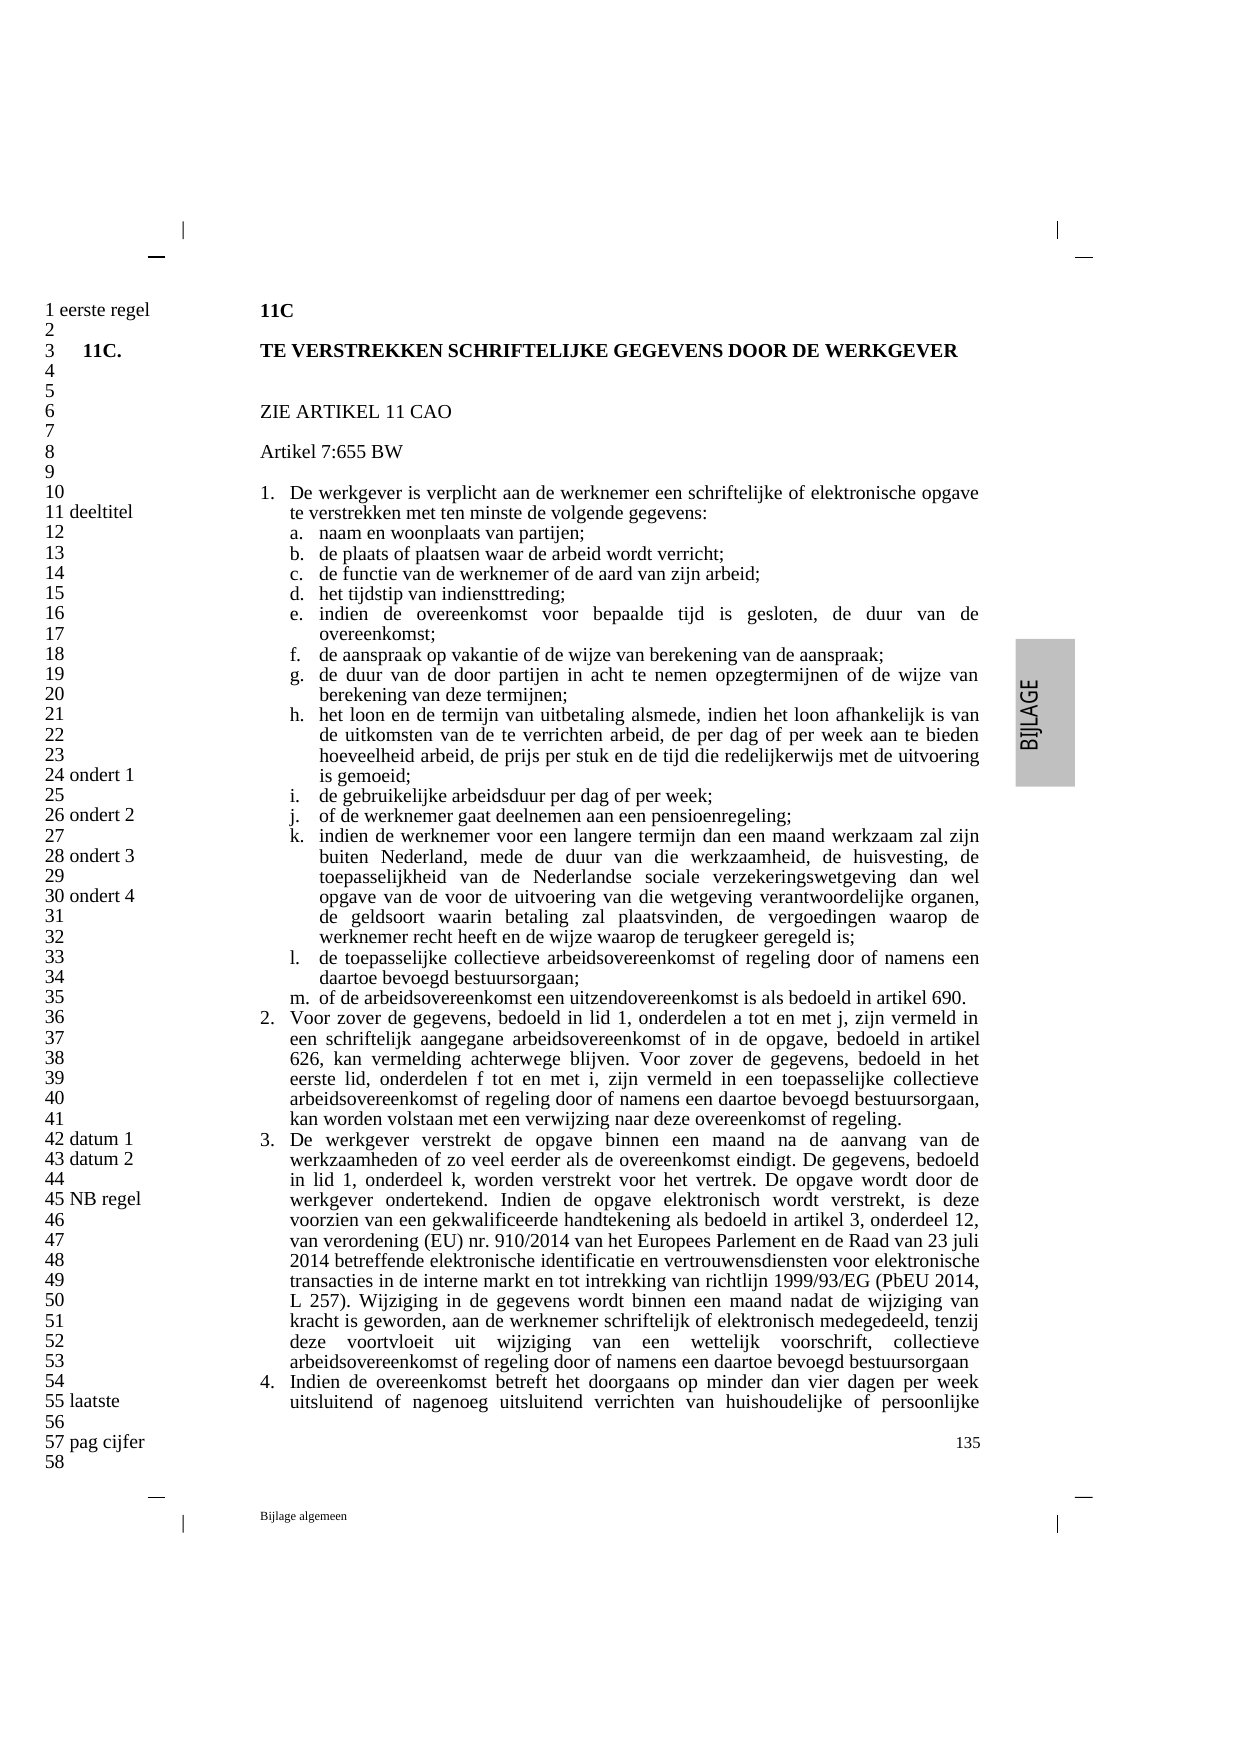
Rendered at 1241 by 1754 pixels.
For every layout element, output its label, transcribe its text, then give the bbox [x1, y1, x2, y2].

text b. de plaats of plaatsen waar de arbeid wordt verricht; [289, 544, 980, 564]
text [260, 1372, 980, 1413]
text 1. De werkgever is verplicht aan de werknemer een schriftelijke of elektronische opgave te verstrekken met ten minste de volgende gegevens: [260, 483, 980, 523]
text 3. De werkgever verstrekt de opgave binnen een maand na de aanvang van de werkzaamheden of zo veel eerder als de overeenkomst eindigt. De gegevens, bedoeld in lid 1, onderdeel k, worden verstrekt voor het vertrek. De opgave wordt door de werkgever ondertekend. Indien de opgave elektronisch wordt verstrekt, is deze voorzien van een gekwalificeerde handtekening als bedoeld in artikel 3, onderdeel 12, van verordening (EU) nr. 910/2014 van het Europees Parlement en de Raad van 23 juli 2014 betreffende elektronische identificatie en vertrouwensdiensten voor elektronische transacties in de interne markt en tot intrekking van richtlijn 1999/93/EG (PbEU 2014, L 257). Wijziging in de gegevens wordt binnen een maand nadat de wijziging van kracht is geworden, aan de werknemer schriftelijk of elektronisch medegedeeld, tenzij deze voortvloeit uit wijziging van een wettelijk voorschrift, collectieve arbeidsovereenkomst of regeling door of namens een daartoe bevoegd bestuursorgaan [260, 1130, 980, 1372]
text 2. Voor zover de gegevens, bedoeld in lid 1, onderdelen a tot en met j, zijn vermeld in een schriftelijk aangegane arbeidsovereenkomst of in de opgave, bedoeld in artikel 626, kan vermelding achterwege blijven. Voor zover de gegevens, bedoeld in het eerste lid, onderdelen f tot en met i, zijn vermeld in een toepasselijke collectieve arbeidsovereenkomst of regeling door of namens een daartoe bevoegd bestuursorgaan, kan worden volstaan met een verwijzing naar deze overeenkomst of regeling. [260, 1008, 980, 1130]
text m. of de arbeidsovereenkomst een uitzendovereenkomst is als bedoeld in artikel 690. [289, 988, 980, 1008]
text j. of de werknemer gaat deelnemen aan een pensioenregeling; [289, 806, 980, 827]
text d. het tijdstip van indiensttreding; [289, 584, 980, 604]
text g. de duur van de door partijen in acht te nemen opzegtermijnen of de wijze van berekening van deze termijnen; [289, 665, 980, 705]
text ZIE ARTIKEL 11 CAO [260, 402, 980, 422]
text i. de gebruikelijke arbeidsduur per dag of per week; [289, 786, 980, 806]
text f. de aanspraak op vakantie of de wijze van berekening van de aanspraak; [289, 645, 980, 665]
text h. het loon en de termijn van uitbetaling alsmede, indien het loon afhankelijk is van de uitkomsten van de te verrichten arbeid, de per dag of per week aan te bieden hoeveelheid arbeid, de prijs per stuk en de tijd die redelijkerwijs met de uitvoering is gemoeid; [289, 705, 980, 786]
text Artikel 7:655 BW [260, 443, 980, 463]
text c. de functie van de werknemer of de aard van zijn arbeid; [289, 564, 980, 584]
text l. de toepasselijke collectieve arbeidsovereenkomst of regeling door of namens een daartoe bevoegd bestuursorgaan; [289, 948, 980, 988]
text 11C [260, 301, 980, 321]
text k. indien de werknemer voor een langere termijn dan een maand werkzaam zal zijn buiten Nederland, mede de duur van die werkzaamheid, de huisvesting, de toepasselijkheid van de Nederlandse sociale verzekeringswetgeving dan wel opgave van de voor de uitvoering van die wetgeving verantwoordelijke organen, de geldsoort waarin betaling zal plaatsvinden, de vergoedingen waarop de werknemer recht heeft en de wijze waarop de terugkeer geregeld is; [289, 827, 980, 948]
text . Te verstrekken schriftelijke gegevens door de werkgever [83, 342, 980, 382]
text e. indien de overeenkomst voor bepaalde tijd is gesloten, de duur van de overeenkomst; [289, 604, 980, 645]
text a. naam en woonplaats van partijen; [289, 523, 980, 544]
